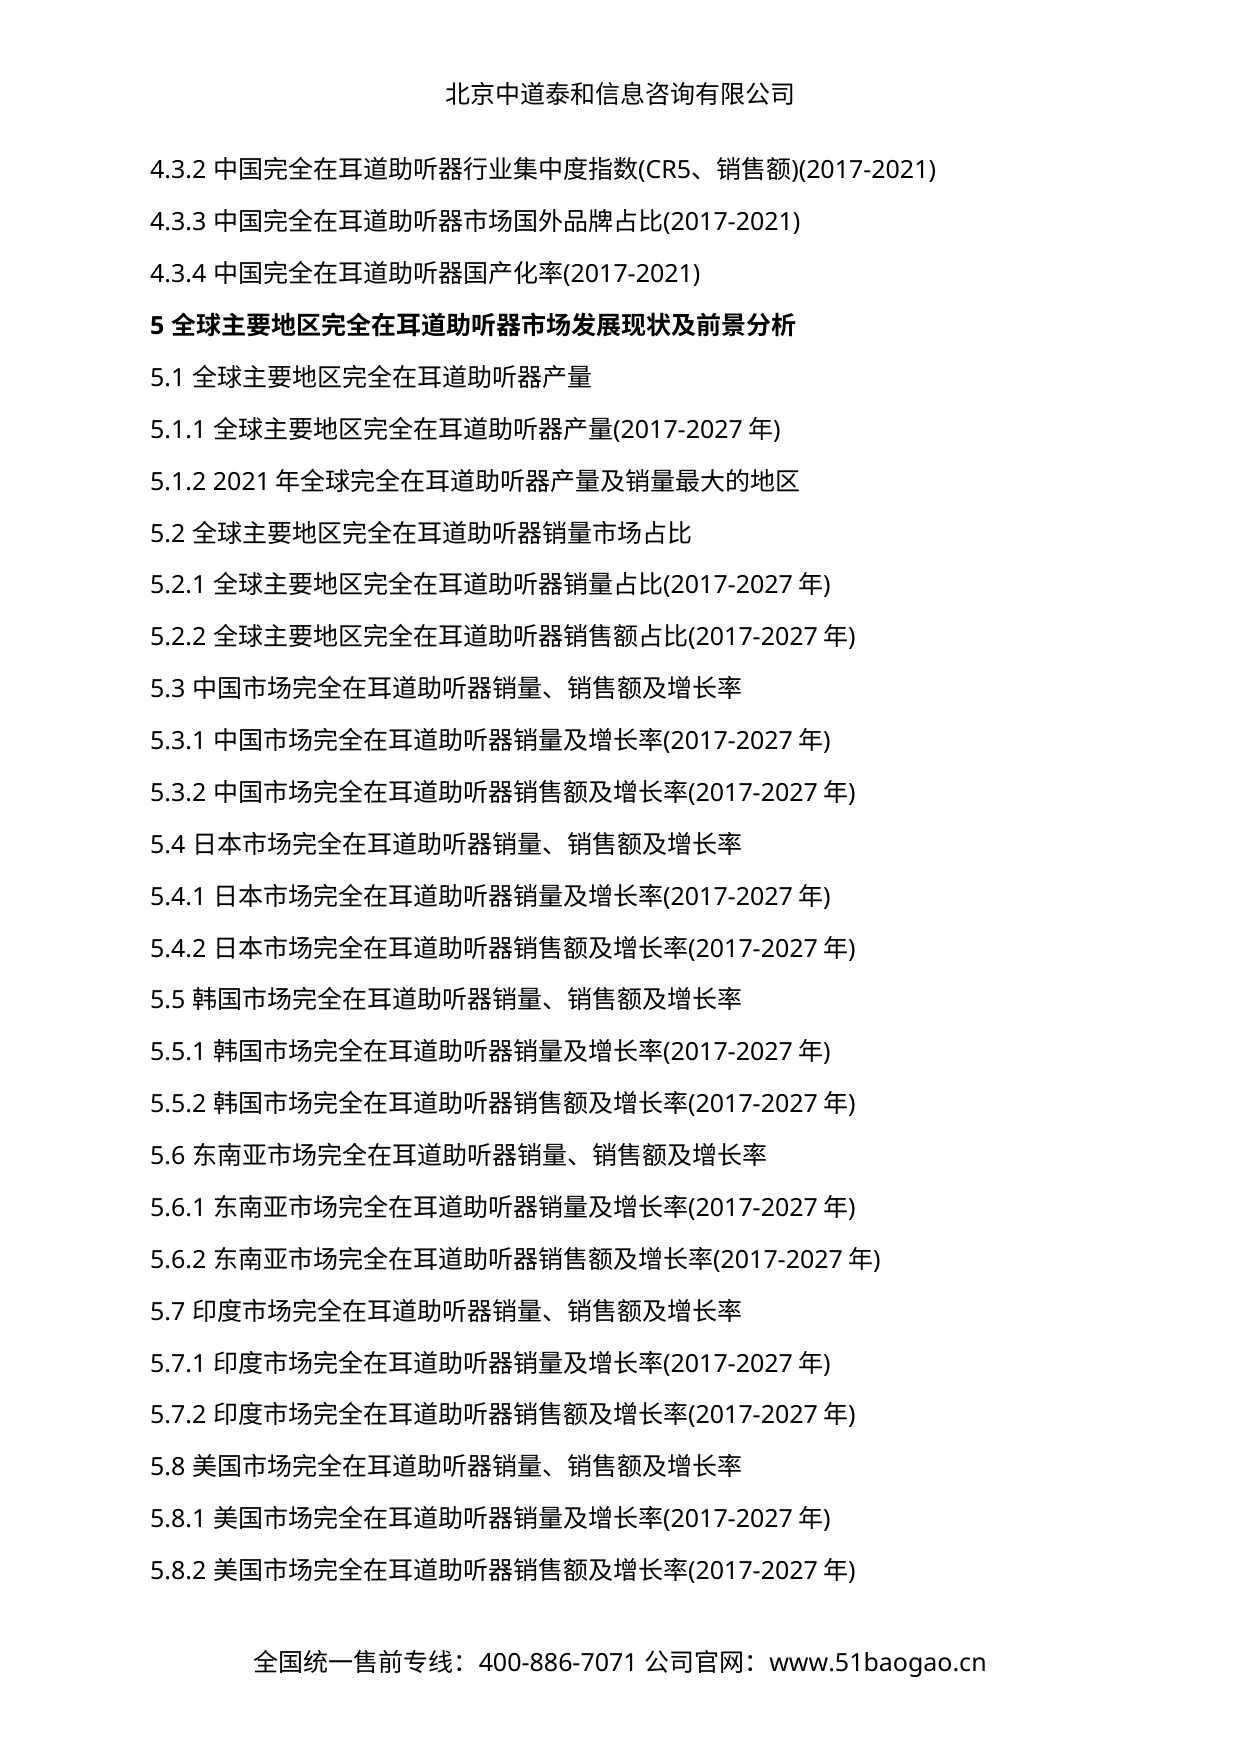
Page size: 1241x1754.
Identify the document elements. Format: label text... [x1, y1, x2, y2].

text 5 全球主要地区完全在耳道助听器市场发展现状及前景分析 [150, 306, 1090, 342]
text 5.6 东南亚市场完全在耳道助听器销量、销售额及增长率 [150, 1136, 1090, 1172]
text 5.6.1 东南亚市场完全在耳道助听器销量及增长率(2017-2027年) [150, 1187, 1090, 1224]
text 4.3.2 中国完全在耳道助听器行业集中度指数(CR5、销售额)(2017-2021) [150, 150, 1090, 186]
text 5.2 全球主要地区完全在耳道助听器销量市场占比 [150, 513, 1090, 549]
text 4.3.3 中国完全在耳道助听器市场国外品牌占比(2017-2021) [150, 202, 1090, 238]
text 5.1.2 2021年全球完全在耳道助听器产量及销量最大的地区 [150, 461, 1090, 497]
text 5.7 印度市场完全在耳道助听器销量、销售额及增长率 [150, 1291, 1090, 1327]
text 5.3 中国市场完全在耳道助听器销量、销售额及增长率 [150, 669, 1090, 705]
text 5.8 美国市场完全在耳道助听器销量、销售额及增长率 [150, 1447, 1090, 1483]
text 5.5.1 韩国市场完全在耳道助听器销量及增长率(2017-2027年) [150, 1032, 1090, 1068]
text 5.2.2 全球主要地区完全在耳道助听器销售额占比(2017-2027年) [150, 617, 1090, 653]
text 5.4.2 日本市场完全在耳道助听器销售额及增长率(2017-2027年) [150, 928, 1090, 964]
text 5.1 全球主要地区完全在耳道助听器产量 [150, 357, 1090, 394]
text 5.5.2 韩国市场完全在耳道助听器销售额及增长率(2017-2027年) [150, 1084, 1090, 1120]
text 5.8.2 美国市场完全在耳道助听器销售额及增长率(2017-2027年) [150, 1551, 1090, 1587]
text 5.4.1 日本市场完全在耳道助听器销量及增长率(2017-2027年) [150, 876, 1090, 912]
text 5.4 日本市场完全在耳道助听器销量、销售额及增长率 [150, 824, 1090, 861]
text 5.5 韩国市场完全在耳道助听器销量、销售额及增长率 [150, 980, 1090, 1016]
text 5.3.2 中国市场完全在耳道助听器销售额及增长率(2017-2027年) [150, 772, 1090, 809]
text 5.1.1 全球主要地区完全在耳道助听器产量(2017-2027年) [150, 409, 1090, 446]
text 5.8.1 美国市场完全在耳道助听器销量及增长率(2017-2027年) [150, 1499, 1090, 1535]
text 5.3.1 中国市场完全在耳道助听器销量及增长率(2017-2027年) [150, 721, 1090, 757]
text 4.3.4 中国完全在耳道助听器国产化率(2017-2021) [150, 254, 1090, 290]
text 5.2.1 全球主要地区完全在耳道助听器销量占比(2017-2027年) [150, 565, 1090, 601]
text 5.7.2 印度市场完全在耳道助听器销售额及增长率(2017-2027年) [150, 1395, 1090, 1431]
text 5.7.1 印度市场完全在耳道助听器销量及增长率(2017-2027年) [150, 1343, 1090, 1379]
text 5.6.2 东南亚市场完全在耳道助听器销售额及增长率(2017-2027年) [150, 1239, 1090, 1276]
